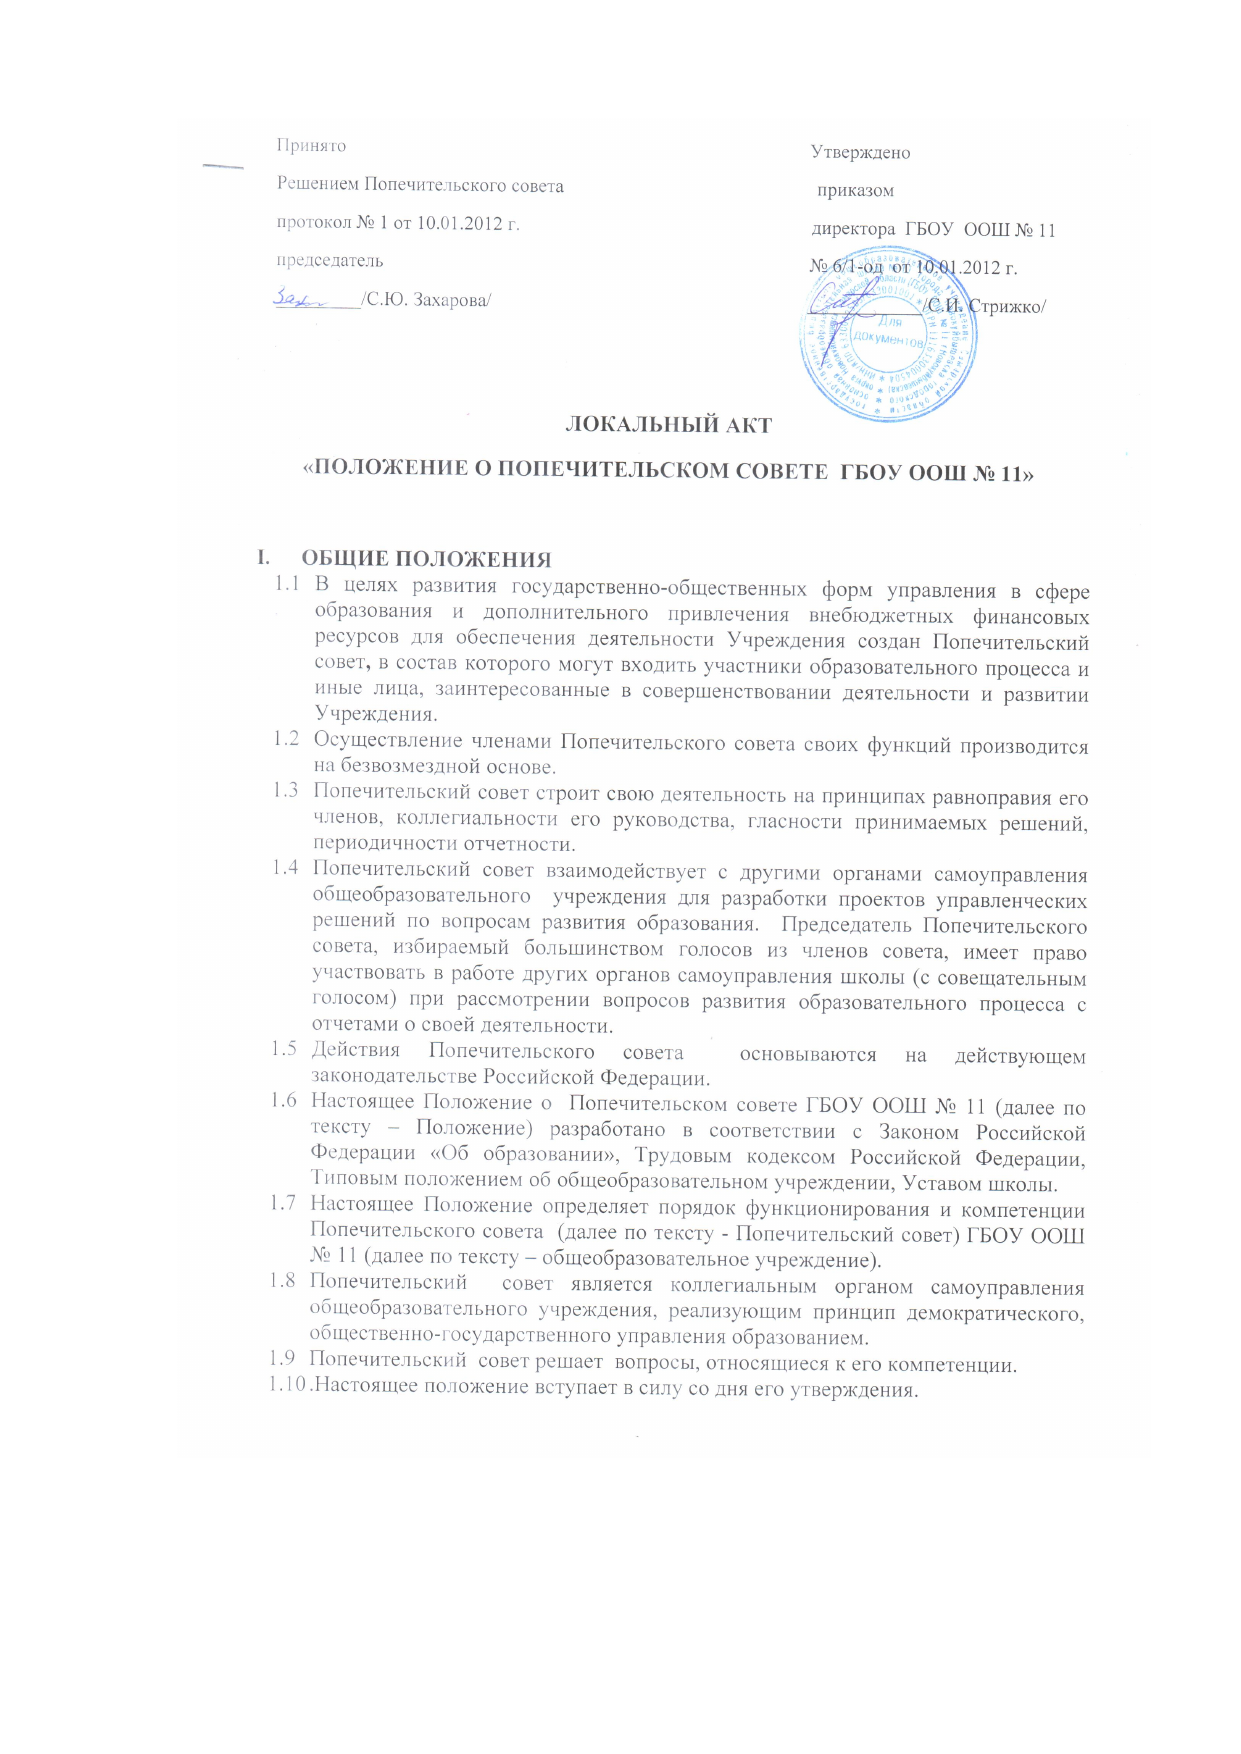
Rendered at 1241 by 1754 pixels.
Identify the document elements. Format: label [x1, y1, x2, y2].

picture [177, 118, 1151, 1458]
